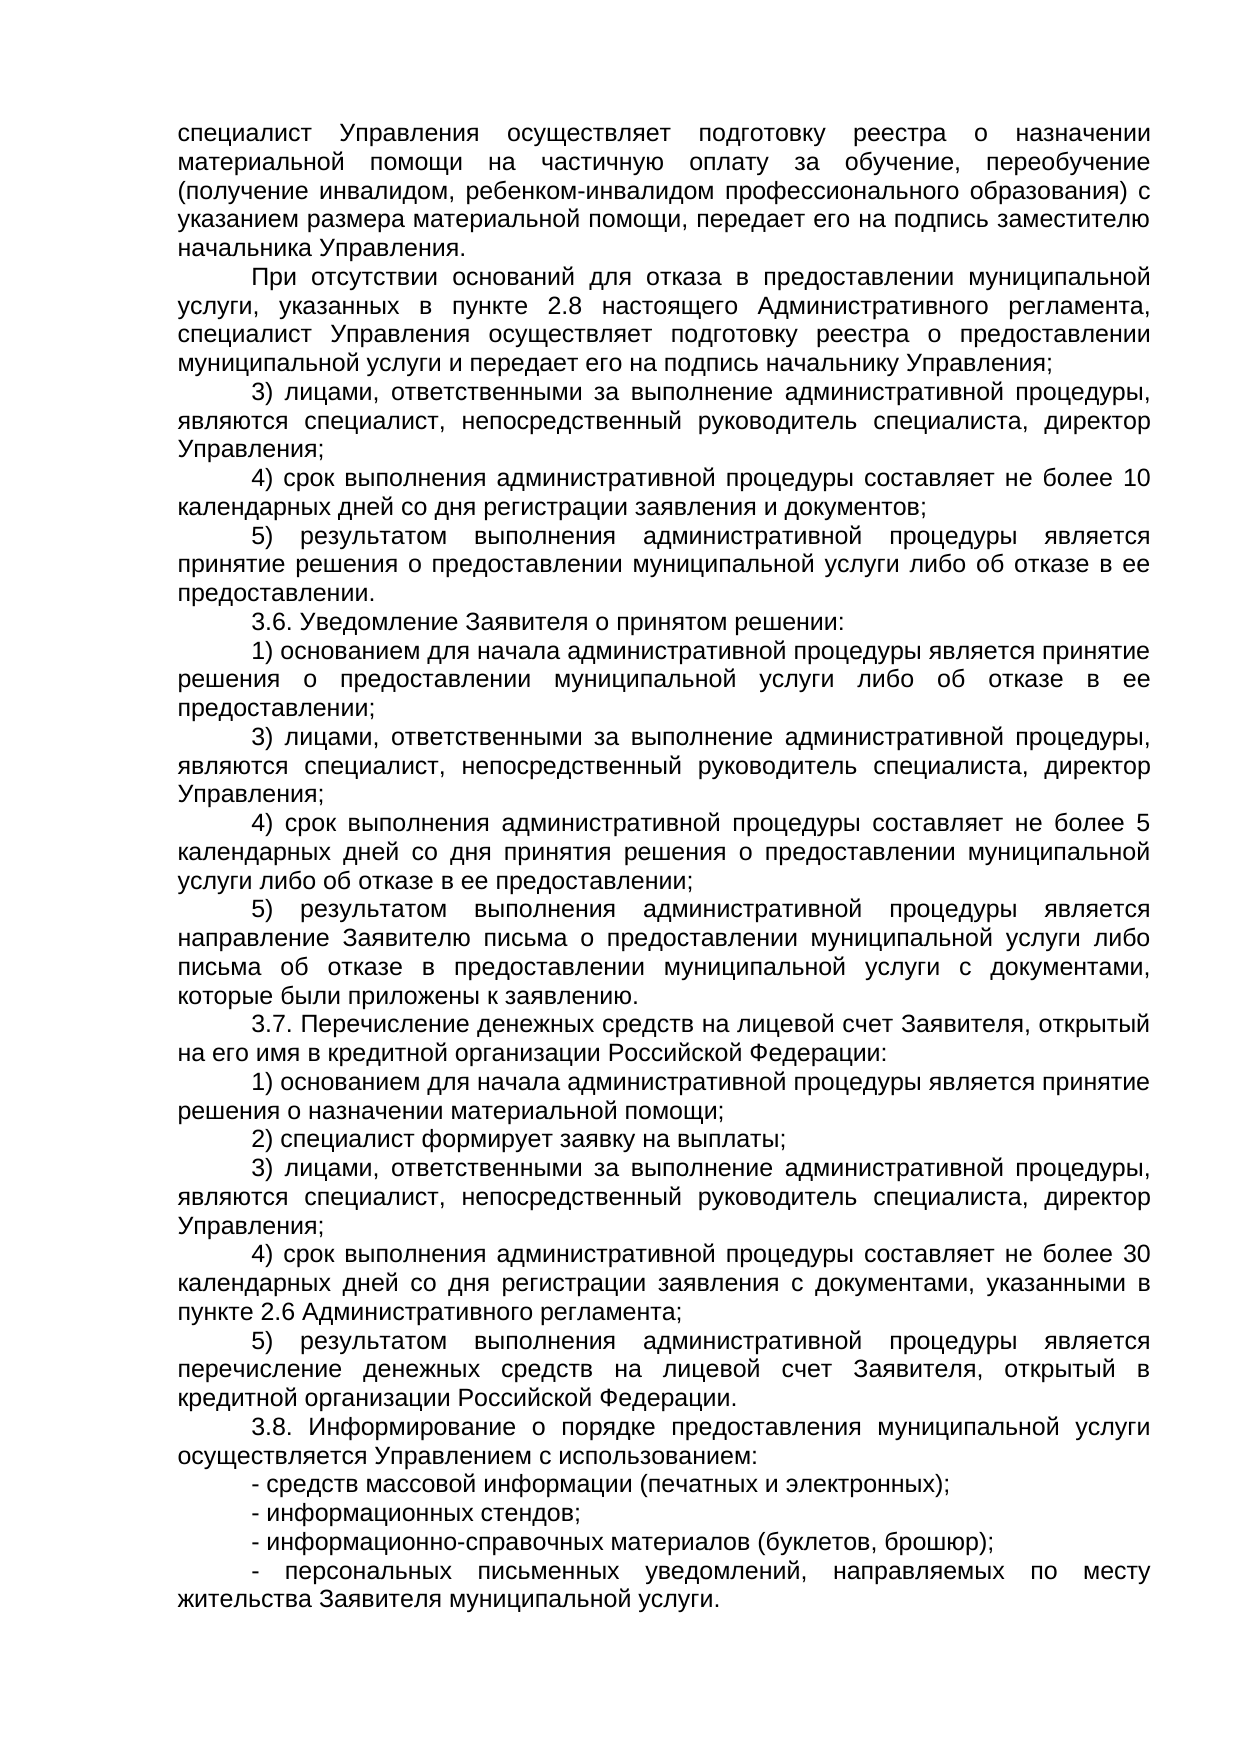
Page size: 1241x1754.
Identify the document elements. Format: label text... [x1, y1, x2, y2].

text - информационно-справочных материалов (буклетов, брошюр); [177, 1527, 1152, 1556]
text 3) лицами, ответственными за выполнение административной процедуры, являются специалист, непосредственный руководитель специалиста, директор Управления; [177, 377, 1152, 463]
text - персональных письменных уведомлений, направляемых по месту жительства Заявителя муниципальной услуги. [177, 1556, 1152, 1613]
text 4) срок выполнения административной процедуры составляет не более 10 календарных дней со дня регистрации заявления и документов; [177, 463, 1152, 521]
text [177, 118, 1152, 262]
text 4) срок выполнения административной процедуры составляет не более 30 календарных дней со дня регистрации заявления с документами, указанными в пункте 2.6 Административного регламента; [177, 1239, 1152, 1326]
text 3.6. Уведомление Заявителя о принятом решении: [177, 607, 1152, 636]
text 3) лицами, ответственными за выполнение административной процедуры, являются специалист, непосредственный руководитель специалиста, директор Управления; [177, 722, 1152, 808]
text 5) результатом выполнения административной процедуры является направление Заявителю письма о предоставлении муниципальной услуги либо письма об отказе в предоставлении муниципальной услуги с документами, которые были приложены к заявлению. [177, 894, 1152, 1009]
text 1) основанием для начала административной процедуры является принятие решения о предоставлении муниципальной услуги либо об отказе в ее предоставлении; [177, 636, 1152, 722]
text 5) результатом выполнения административной процедуры является принятие решения о предоставлении муниципальной услуги либо об отказе в ее предоставлении. [177, 521, 1152, 607]
text 4) срок выполнения административной процедуры составляет не более 5 календарных дней со дня принятия решения о предоставлении муниципальной услуги либо об отказе в ее предоставлении; [177, 808, 1152, 894]
text - средств массовой информации (печатных и электронных); [177, 1469, 1152, 1498]
text 1) основанием для начала административной процедуры является принятие решения о назначении материальной помощи; [177, 1067, 1152, 1124]
text - информационных стендов; [177, 1498, 1152, 1527]
text 3.8. Информирование о порядке предоставления муниципальной услуги осуществляется Управлением с использованием: [177, 1412, 1152, 1469]
text 3.7. Перечисление денежных средств на лицевой счет Заявителя, открытый на его имя в кредитной организации Российской Федерации: [177, 1009, 1152, 1067]
text При отсутствии оснований для отказа в предоставлении муниципальной услуги, указанных в пункте 2.8 настоящего Административного регламента, специалист Управления осуществляет подготовку реестра о предоставлении муниципальной услуги и передает его на подпись начальнику Управления; [177, 262, 1152, 377]
text 5) результатом выполнения административной процедуры является перечисление денежных средств на лицевой счет Заявителя, открытый в кредитной организации Российской Федерации. [177, 1326, 1152, 1412]
text 2) специалист формирует заявку на выплаты; [177, 1124, 1152, 1153]
text 3) лицами, ответственными за выполнение административной процедуры, являются специалист, непосредственный руководитель специалиста, директор Управления; [177, 1153, 1152, 1239]
